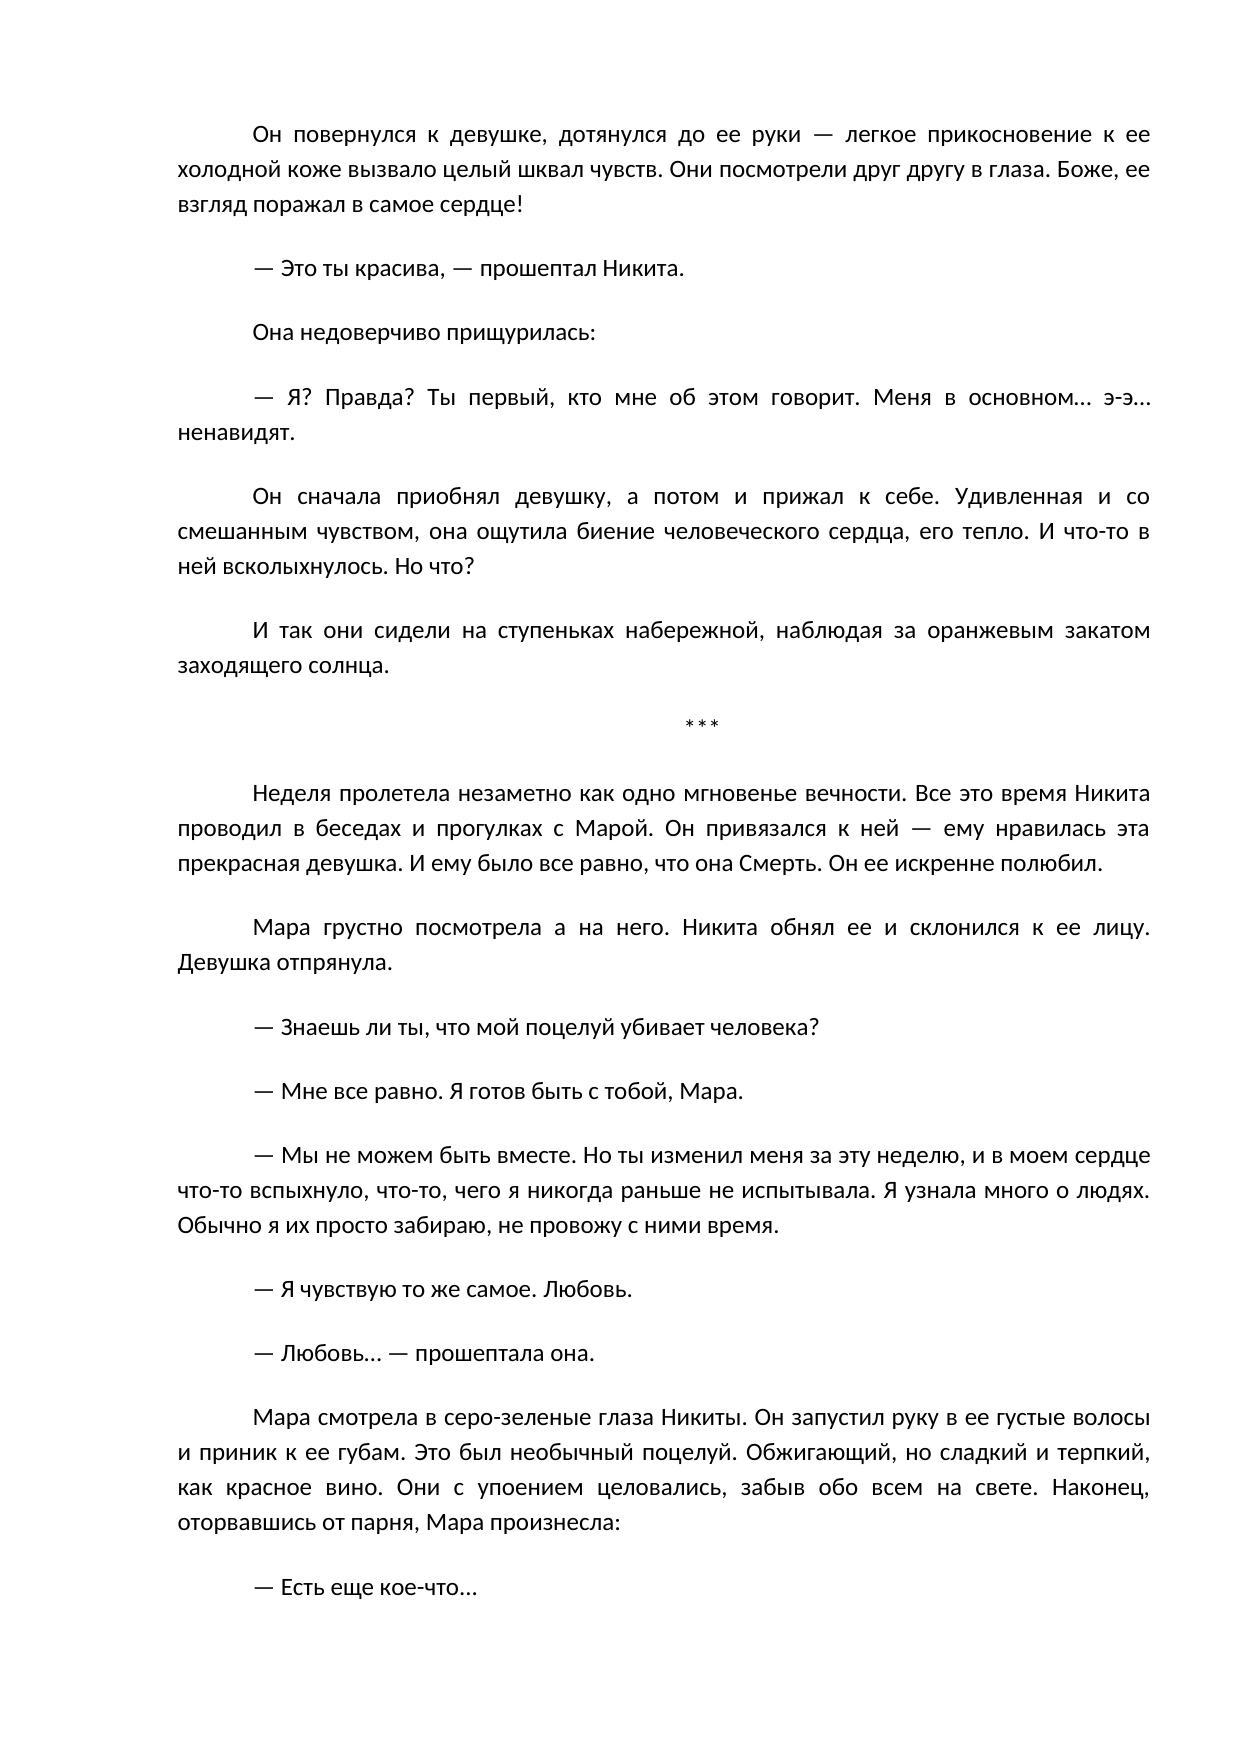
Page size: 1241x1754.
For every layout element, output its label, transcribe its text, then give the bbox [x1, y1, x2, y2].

text *** [177, 713, 1152, 744]
text — Есть еще кое-что... [177, 1571, 1152, 1601]
text Он повернулся к девушке, дотянулся до ее руки — легкое прикосновение к ее холодной коже вызвало целый шквал чувств. Они посмотрели друг другу в глаза. Боже, ее взгляд поражал в самое сердце! [177, 118, 1152, 219]
text — Мне все равно. Я готов быть с тобой, Мара. [177, 1075, 1152, 1105]
text Он сначала приобнял девушку, а потом и прижал к себе. Удивленная и со смешанным чувством, она ощутила биение человеческого сердца, его тепло. И что-то в ней всколыхнулось. Но что? [177, 480, 1152, 580]
text — Я чувствую то же самое. Любовь. [177, 1273, 1152, 1304]
text Мара грустно посмотрела а на него. Никита обнял ее и склонился к ее лицу. Девушка отпрянула. [177, 911, 1152, 977]
text — Любовь… — прошептала она. [177, 1337, 1152, 1368]
text Она недоверчиво прищурилась: [177, 316, 1152, 347]
text Мара смотрела в серо-зеленые глаза Никиты. Он запустил руку в ее густые волосы и приник к ее губам. Это был необычный поцелуй. Обжигающий, но сладкий и терпкий, как красное вино. Они с упоением целовались, забыв обо всем на свете. Наконец, оторвавшись от парня, Мара произнесла: [177, 1401, 1152, 1537]
text — Знаешь ли ты, что мой поцелуй убивает человека? [177, 1011, 1152, 1041]
text — Мы не можем быть вместе. Но ты изменил меня за эту неделю, и в моем сердце что-то вспыхнуло, что-то, чего я никогда раньше не испытывала. Я узнала много о людях. Обычно я их просто забираю, не провожу с ними время. [177, 1139, 1152, 1239]
text Неделя пролетела незаметно как одно мгновенье вечности. Все это время Никита проводил в беседах и прогулках с Марой. Он привязался к ней — ему нравилась эта прекрасная девушка. И ему было все равно, что она Смерть. Он ее искренне полюбил. [177, 777, 1152, 878]
text — Я? Правда? Ты первый, кто мне об этом говорит. Меня в основном… э-э… ненавидят. [177, 381, 1152, 446]
text — Это ты красива, — прошептал Никита. [177, 252, 1152, 283]
text И так они сидели на ступеньках набережной, наблюдая за оранжевым закатом заходящего солнца. [177, 614, 1152, 679]
